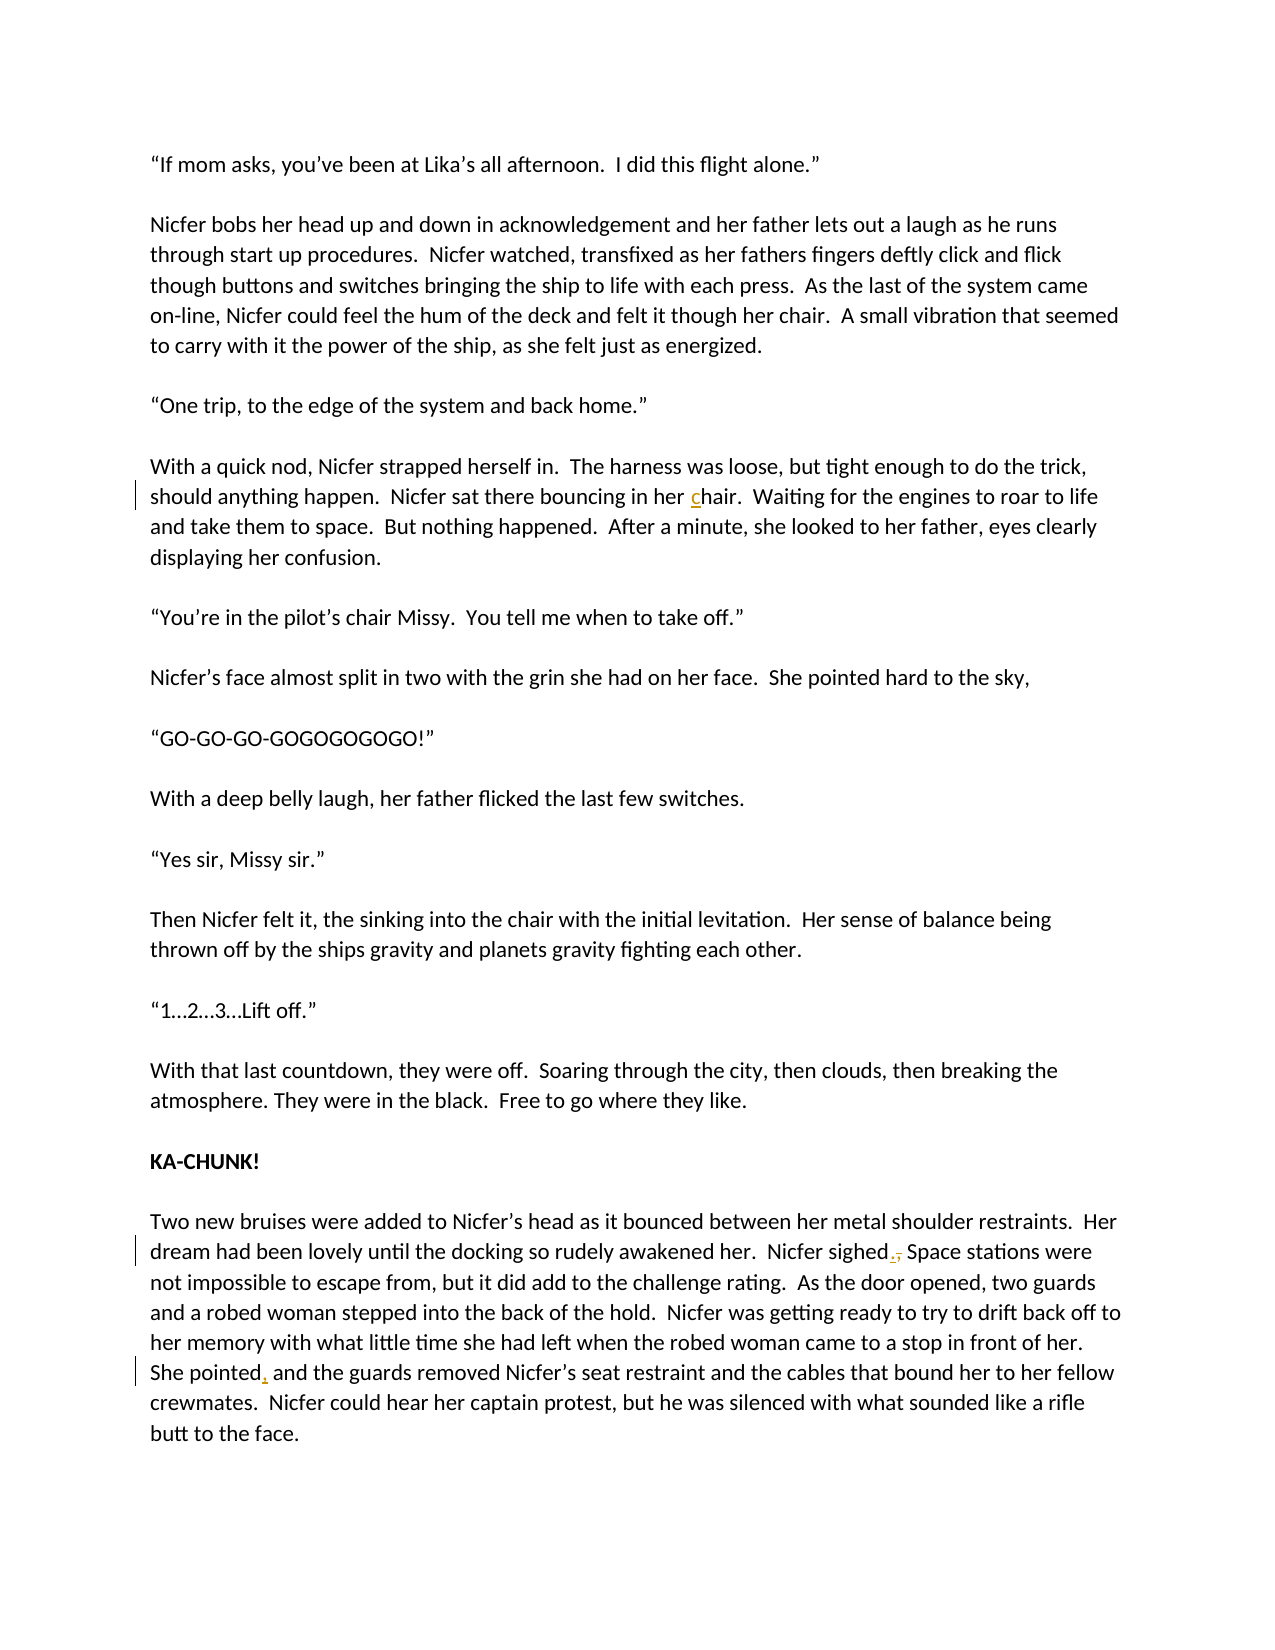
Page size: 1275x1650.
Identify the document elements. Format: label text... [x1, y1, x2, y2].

text “If mom asks, you’ve been at Lika’s all afternoon. I did this flight alone.” Nicfer bobs her head up and down in acknowledgement and her father lets out a laugh as he runs through start up procedures. Nicfer watched, transfixed as her fathers fingers deftly click and flick though buttons and switches bringing the ship to life with each press. As the last of the system came on-line, Nicfer could feel the hum of the deck and felt it though her chair. A small vibration that seemed to carry with it the power of the ship, as she felt just as energized. “One trip, to the edge of the system and back home.” With a quick nod, Nicfer strapped herself in. The harness was loose, but tight enough to do the trick, should anything happen. Nicfer sat there bouncing in her hair. Waiting for the engines to roar to life and take them to space. But nothing happened. After a minute, she looked to her father, eyes clearly displaying her confusion. “You’re in the pilot’s chair Missy. You tell me when to take off.” Nicfer’s face almost split in two with the grin she had on her face. She pointed hard to the sky, “GO-GO-GO-GOGOGOGOGO!” With a deep belly laugh, her father flicked the last few switches. “Yes sir, Missy sir.” Then Nicfer felt it, the sinking into the chair with the initial levitation. Her sense of balance being thrown off by the ships gravity and planets gravity fighting each other. “1…2…3…Lift off.” With that last countdown, they were off. Soaring through the city, then clouds, then breaking the atmosphere. They were in the black. Free to go where they like. KA-CHUNK! Two new bruises were added to Nicfer’s head as it bounced between her metal shoulder restraints. Her dream had been lovely until the docking so rudely awakened her. Nicfer sighed Space stations were not impossible to escape from, but it did add to the challenge rating. As the door opened, two guards and a robed woman stepped into the back of the hold. Nicfer was getting ready to try to drift back off to her memory with what little time she had left when the robed woman came to a stop in front of her. She pointed and the guards removed Nicfer’s seat restraint and the cables that bound her to her fellow crewmates. Nicfer could hear her captain protest, but he was silenced with what sounded like a rifle butt to the face. [150, 150, 1125, 1447]
